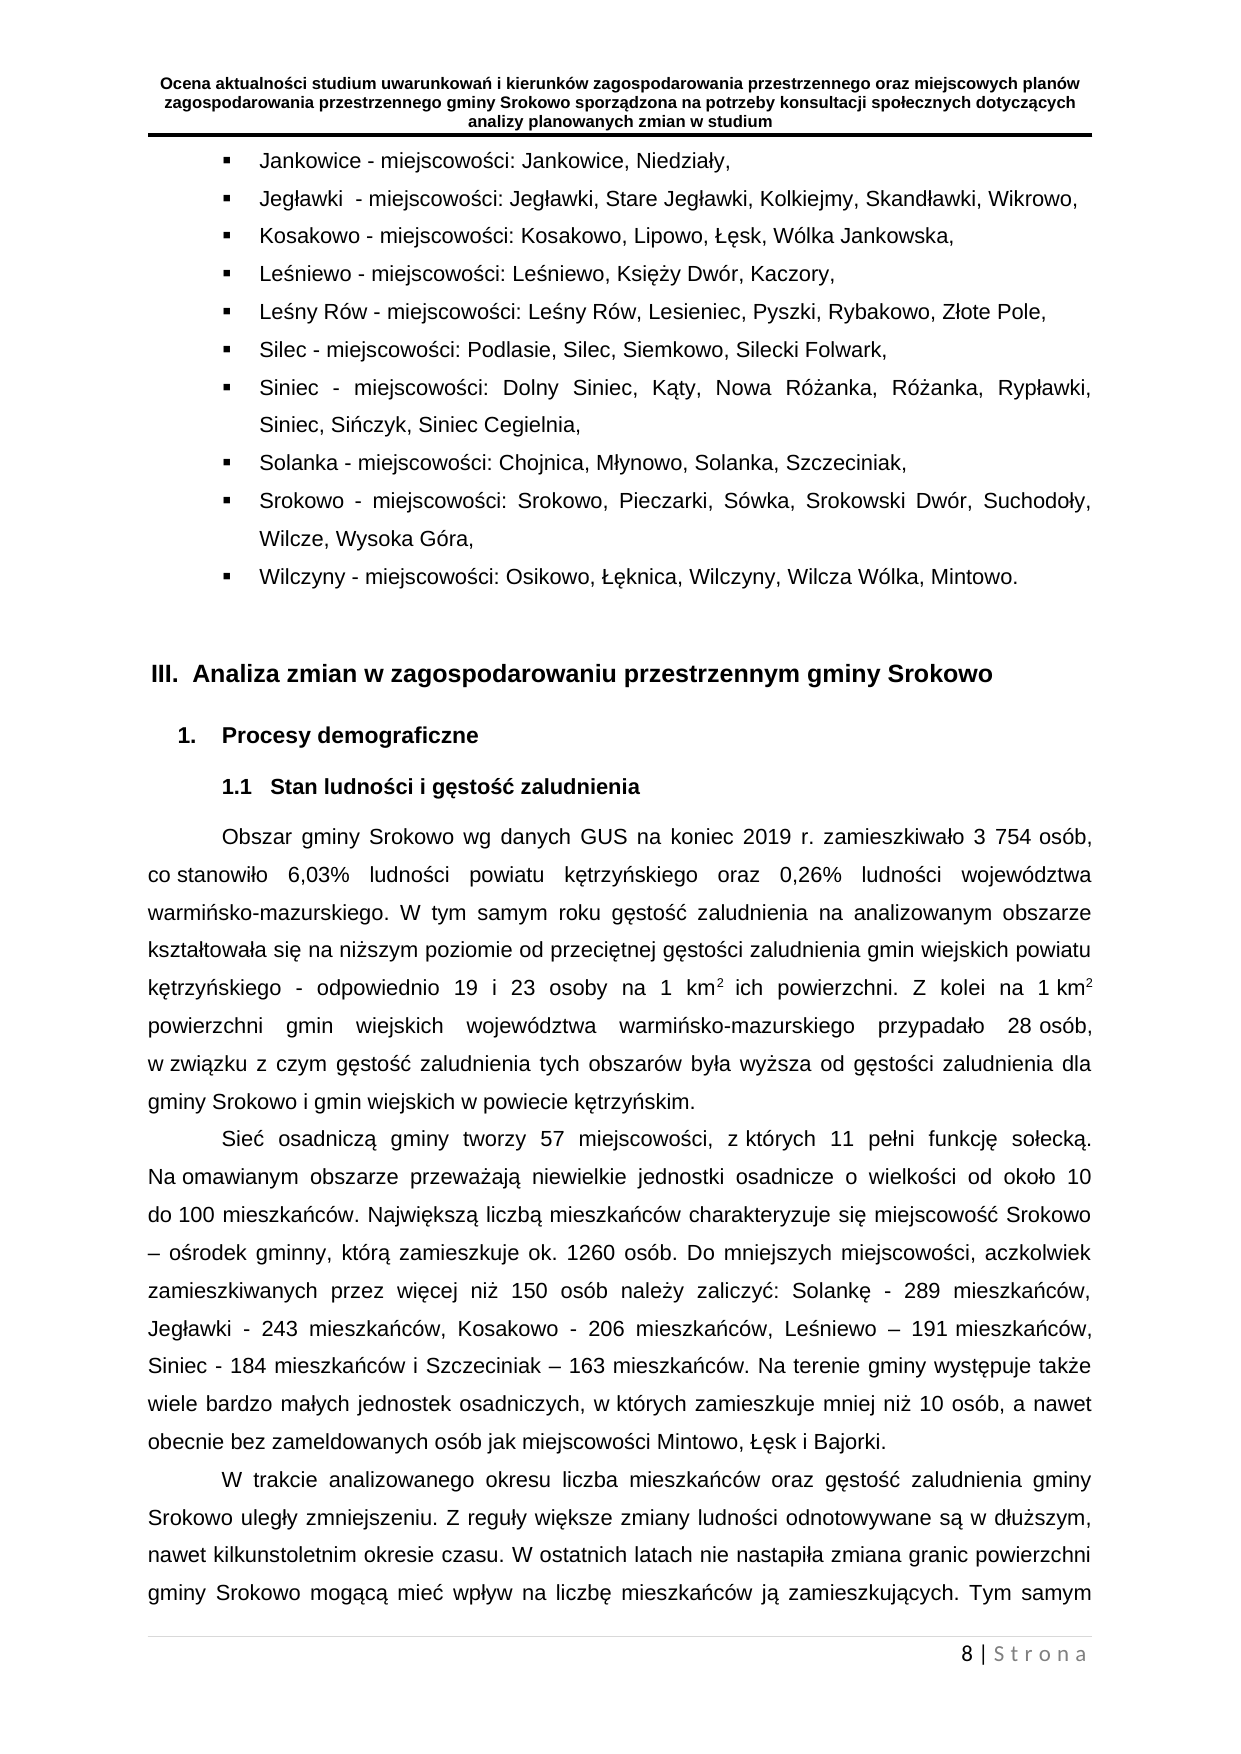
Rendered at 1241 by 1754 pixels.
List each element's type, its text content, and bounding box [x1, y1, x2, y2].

subtitle Analiza zmian w zagospodarowaniu przestrzennym gminy Srokowo [151, 659, 1092, 688]
text Obszar gminy Srokowo wg danych GUS na koniec 2019 r. zamieszkiwało 3 754 osób, co stanowiło 6,03% ludności powiatu kętrzyńskiego oraz 0,26% ludności województwa warmińsko-mazurskiego. W tym samym roku gęstość zaludnienia na analizowanym obszarze kształtowała się na niższym poziomie od przeciętnej gęstości zaludnienia gmin wiejskich powiatu kętrzyńskiego - odpowiednio 19 i 23 osoby na 1 km2 ich powierzchni. Z kolei na 1 km2 powierzchni gmin wiejskich województwa warmińsko-mazurskiego przypadało 28 osób, w związku z czym gęstość zaludnienia tych obszarów była wyższa od gęstości zaludnienia dla gminy Srokowo i gmin wiejskich w powiecie kętrzyńskim. [148, 824, 1092, 1114]
list Kosakowo - miejscowości: Kosakowo, Lipowo, Łęsk, Wólka Jankowska, [222, 223, 1092, 248]
text 1.1 Stan ludności i gęstość zaludnienia [222, 773, 1092, 799]
list Wilczyny - miejscowości: Osikowo, Łęknica, Wilczyny, Wilcza Wólka, Mintowo. [222, 564, 1092, 589]
subtitle Procesy demograficzne [177, 722, 1092, 748]
list Solanka - miejscowości: Chojnica, Młynowo, Solanka, Szczeciniak, [222, 450, 1092, 475]
list Leśny Rów - miejscowości: Leśny Rów, Lesieniec, Pyszki, Rybakowo, Złote Pole, [222, 299, 1092, 324]
list Leśniewo - miejscowości: Leśniewo, Księży Dwór, Kaczory, [222, 261, 1092, 286]
list Siniec - miejscowości: Dolny Siniec, Kąty, Nowa Różanka, Różanka, Rypławki, Siniec, Sińczyk, Siniec Cegielnia, [222, 374, 1092, 438]
text Sieć osadniczą gminy tworzy 57 miejscowości, z których 11 pełni funkcję sołecką. Na omawianym obszarze przeważają niewielkie jednostki osadnicze o wielkości od około 10 do 100 mieszkańców. Największą liczbą mieszkańców charakteryzuje się miejscowość Srokowo – ośrodek gminny, którą zamieszkuje ok. 1260 osób. Do mniejszych miejscowości, aczkolwiek zamieszkiwanych przez więcej niż 150 osób należy zaliczyć: Solankę - 289 mieszkańców, Jegławki - 243 mieszkańców, Kosakowo - 206 mieszkańców, Leśniewo – 191 mieszkańców, Siniec - 184 mieszkańców i Szczeciniak – 163 mieszkańców. Na terenie gminy występuje także wiele bardzo małych jednostek osadniczych, w których zamieszkuje mniej niż 10 osób, a nawet obecnie bez zameldowanych osób jak miejscowości Mintowo, Łęsk i Bajorki. [148, 1126, 1092, 1454]
list Jegławki - miejscowości: Jegławki, Stare Jegławki, Kolkiejmy, Skandławki, Wikrowo, [222, 186, 1092, 211]
list Silec - miejscowości: Podlasie, Silec, Siemkowo, Silecki Folwark, [222, 337, 1092, 362]
list Jankowice - miejscowości: Jankowice, Niedziały, [222, 148, 1092, 173]
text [148, 1467, 1092, 1605]
list Srokowo - miejscowości: Srokowo, Pieczarki, Sówka, Srokowski Dwór, Suchodoły, Wilcze, Wysoka Góra, [222, 488, 1092, 551]
